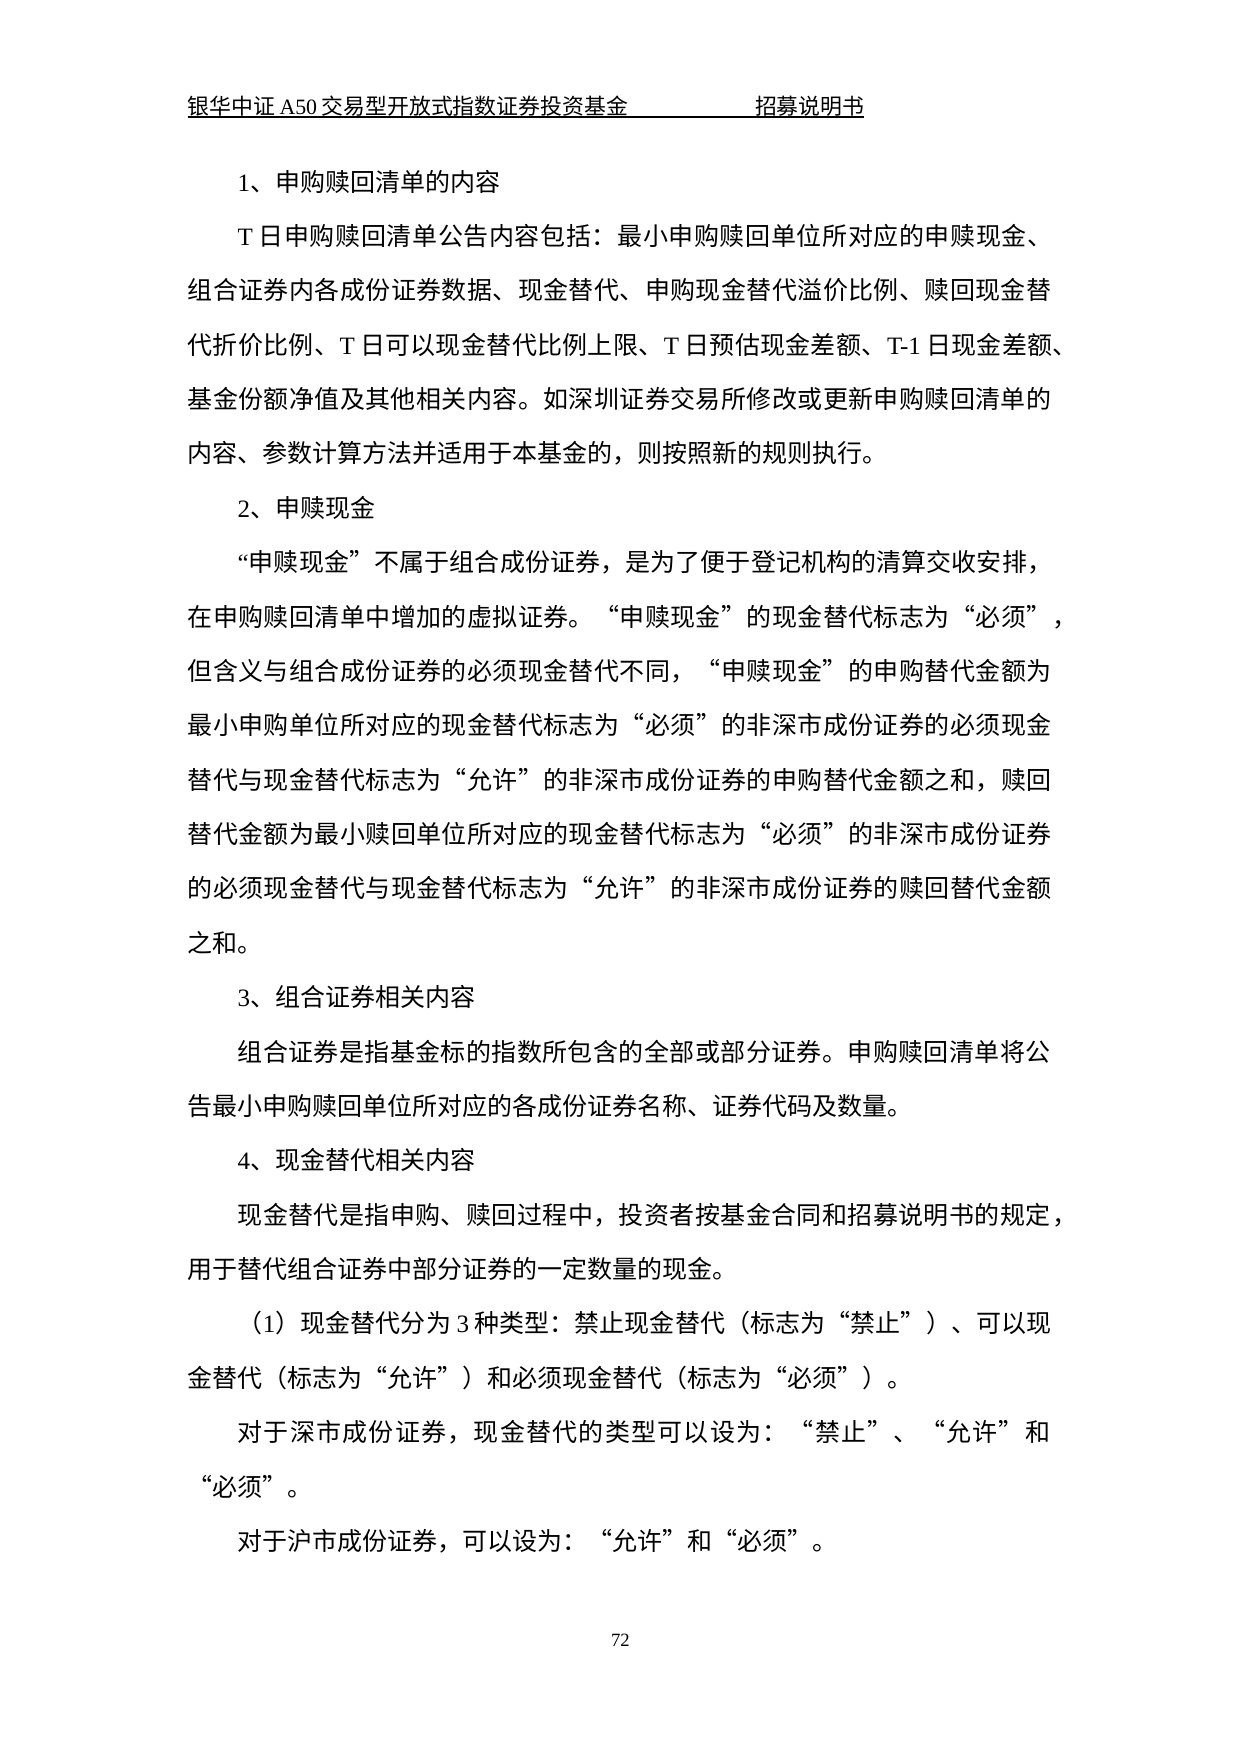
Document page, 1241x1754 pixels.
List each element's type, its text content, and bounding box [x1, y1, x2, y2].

text 对于沪市成份证券，可以设为：“允许”和“必须”。 [187, 1521, 1053, 1558]
text （1）现金替代分为3种类型：禁止现金替代（标志为“禁止”）、可以现金替代（标志为“允许”）和必须现金替代（标志为“必须”）。 [187, 1304, 1053, 1394]
text 现金替代是指申购、赎回过程中，投资者按基金合同和招募说明书的规定，用于替代组合证券中部分证券的一定数量的现金。 [187, 1195, 1053, 1286]
text 2、申赎现金 [187, 488, 1053, 524]
text 对于深市成份证券，现金替代的类型可以设为：“禁止”、“允许”和“必须”。 [187, 1413, 1053, 1503]
text 3、组合证券相关内容 [187, 978, 1053, 1014]
text T日申购赎回清单公告内容包括：最小申购赎回单位所对应的申赎现金、组合证券内各成份证券数据、现金替代、申购现金替代溢价比例、赎回现金替代折价比例、T日可以现金替代比例上限、T日预估现金差额、T-1日现金差额、基金份额净值及其他相关内容。如深圳证券交易所修改或更新申购赎回清单的内容、参数计算方法并适用于本基金的，则按照新的规则执行。 [187, 216, 1053, 470]
text 1、申购赎回清单的内容 [187, 162, 1053, 198]
text 4、现金替代相关内容 [187, 1141, 1053, 1177]
text 组合证券是指基金标的指数所包含的全部或部分证券。申购赎回清单将公告最小申购赎回单位所对应的各成份证券名称、证券代码及数量。 [187, 1032, 1053, 1123]
text “申赎现金”不属于组合成份证券，是为了便于登记机构的清算交收安排，在申购赎回清单中增加的虚拟证券。“申赎现金”的现金替代标志为“必须”，但含义与组合成份证券的必须现金替代不同，“申赎现金”的申购替代金额为最小申购单位所对应的现金替代标志为“必须”的非深市成份证券的必须现金替代与现金替代标志为“允许”的非深市成份证券的申购替代金额之和，赎回替代金额为最小赎回单位所对应的现金替代标志为“必须”的非深市成份证券的必须现金替代与现金替代标志为“允许”的非深市成份证券的赎回替代金额之和。 [187, 543, 1053, 959]
